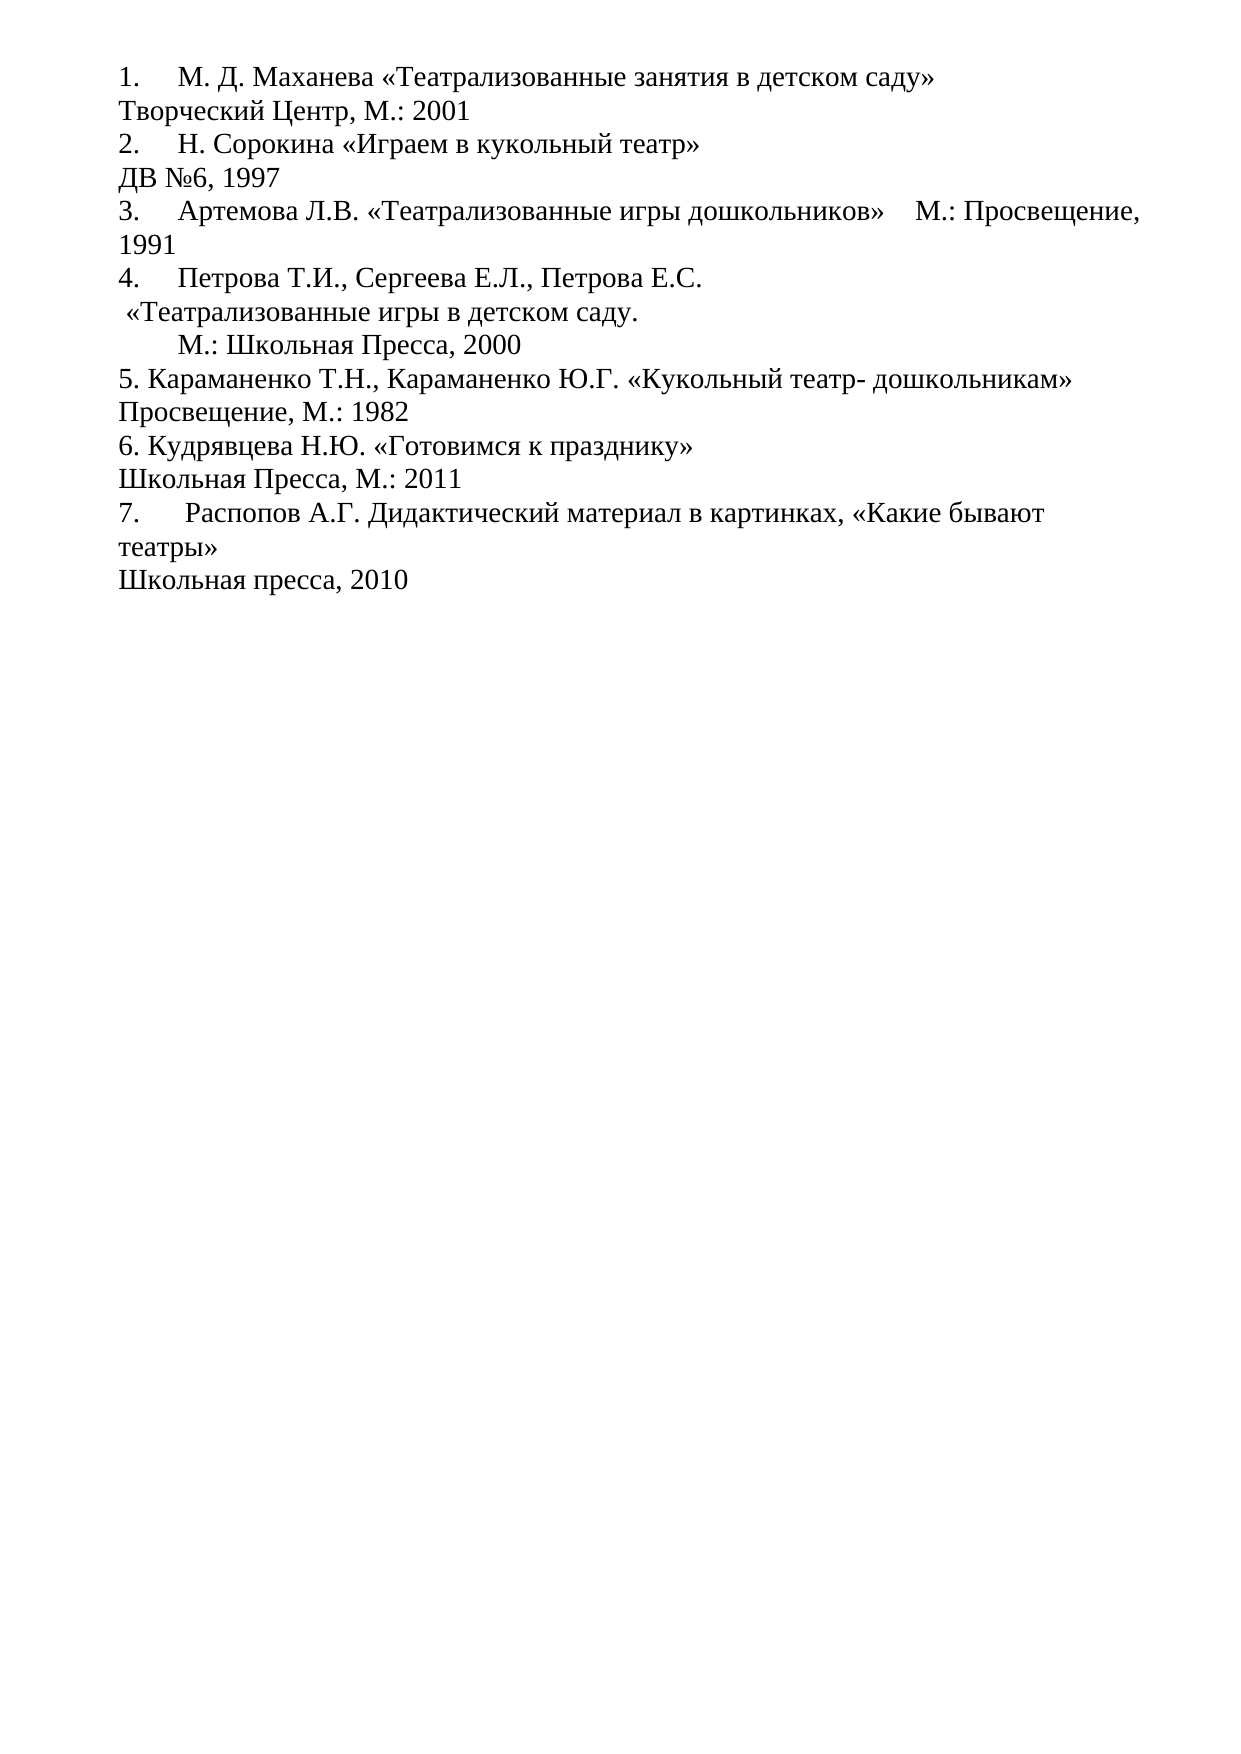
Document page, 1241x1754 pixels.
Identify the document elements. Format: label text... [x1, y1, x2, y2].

text 7. Распопов А.Г. Дидактический материал в картинках, «Какие бывают театры» [118, 495, 1152, 562]
text М.: Школьная Пресса, 2000 [118, 327, 1152, 361]
text «Театрализованные игры в детском саду. [118, 294, 1152, 327]
text 2. Н. Сорокина «Играем в кукольный театр» [118, 126, 1152, 160]
text 6. Кудрявцева Н.Ю. «Готовимся к празднику» [118, 428, 1152, 462]
text 4. Петрова Т.И., Сергеева Е.Л., Петрова Е.С. [118, 260, 1152, 294]
text 1. М. Д. Маханева «Театрализованные занятия в детском саду» [118, 59, 1152, 93]
text ДВ №6, 1997 [118, 160, 1152, 193]
text Просвещение, М.: 1982 [118, 394, 1152, 428]
text Школьная Пресса, М.: 2011 [118, 462, 1152, 495]
text Школьная пресса, 2010 [118, 562, 1152, 596]
text 5. Караманенко Т.Н., Караманенко Ю.Г. «Кукольный театр- дошкольникам» [118, 361, 1152, 394]
text 3. Артемова Л.В. «Театрализованные игры дошкольников» М.: Просвещение, 1991 [118, 193, 1152, 260]
text Творческий Центр, М.: 2001 [118, 93, 1152, 126]
